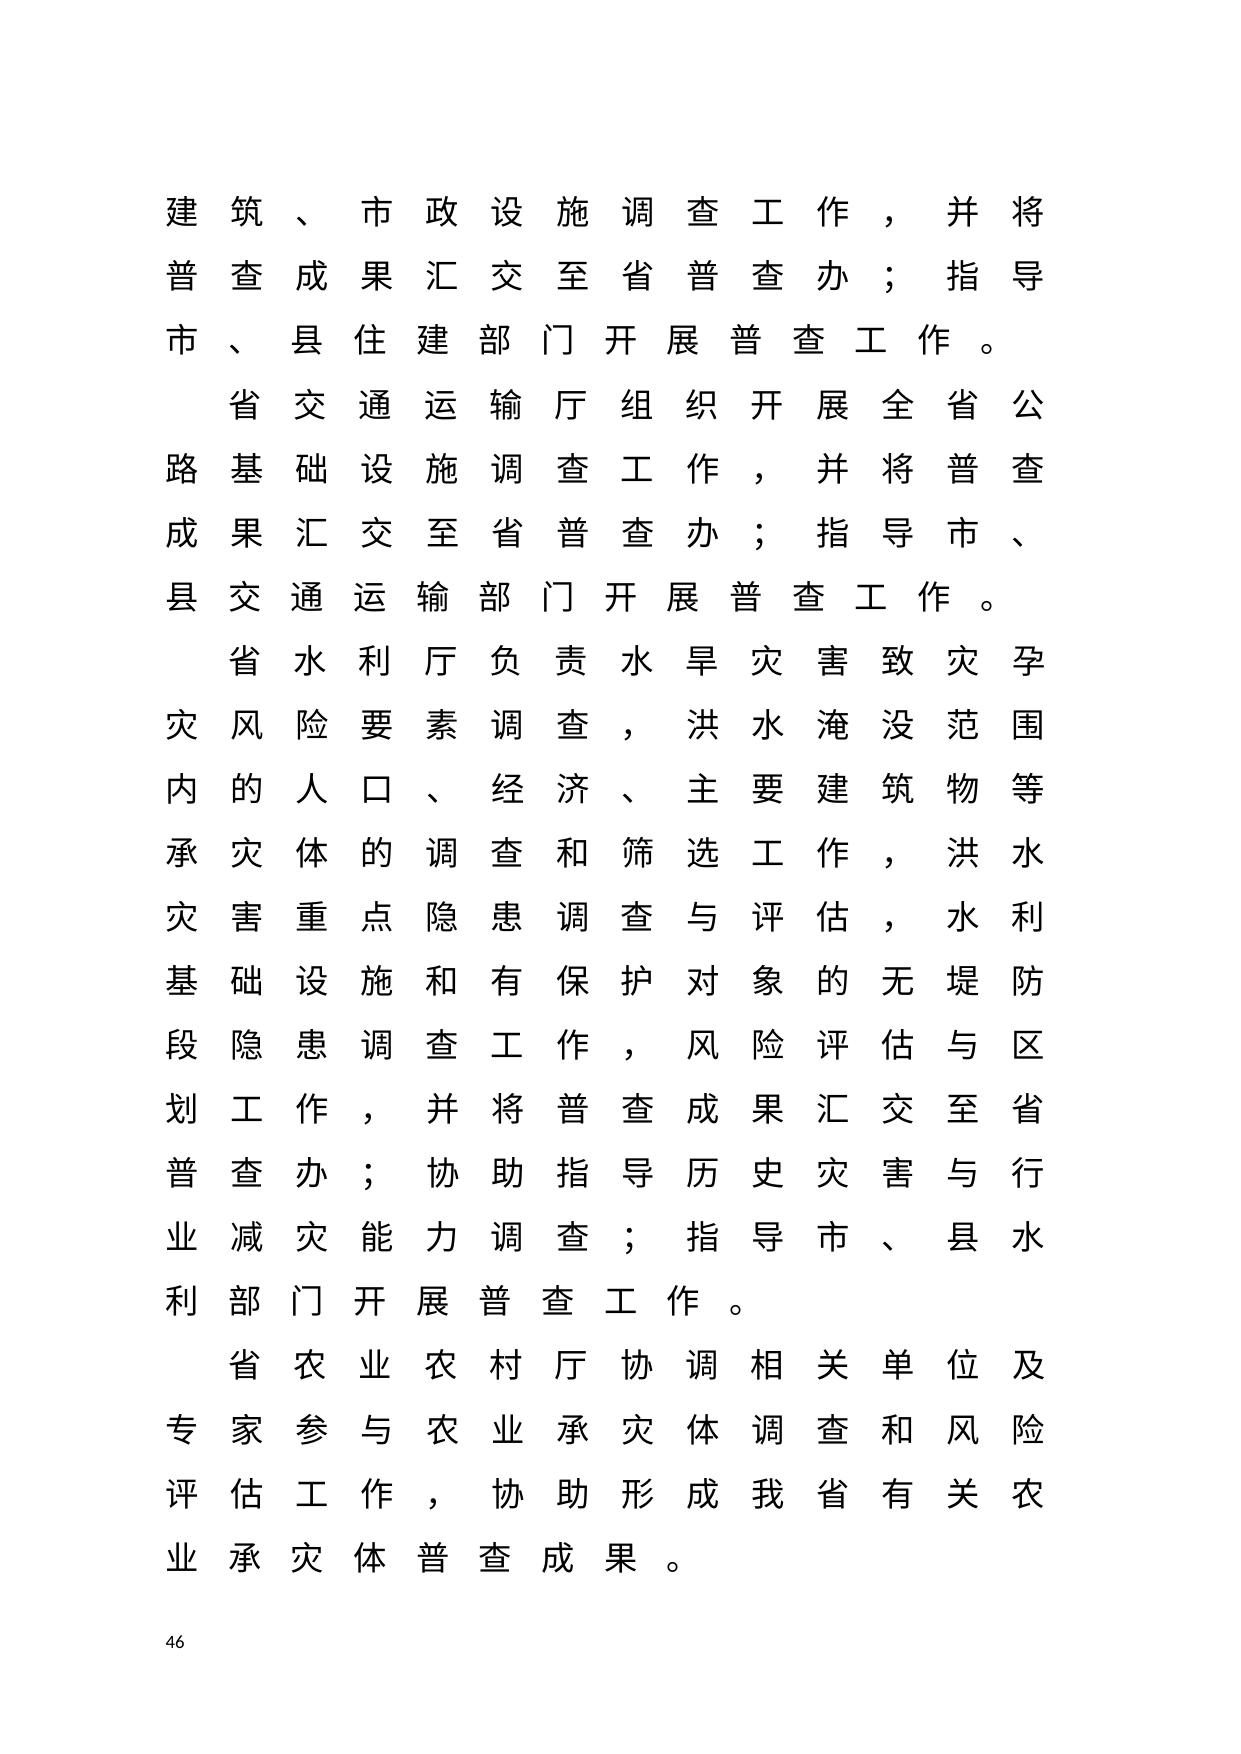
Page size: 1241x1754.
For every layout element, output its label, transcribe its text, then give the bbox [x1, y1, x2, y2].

text 省水利厅负责水旱灾害致灾孕灾风险要素调查，洪水淹没范围内的人口、经济、主要建筑物等承灾体的调查和筛选工作，洪水灾害重点隐患调查与评估，水利基础设施和有保护对象的无堤防段隐患调查工作，风险评估与区划工作，并将普查成果汇交至省普查办；协助指导历史灾害与行业减灾能力调查；指导市、县水利部门开展普查工作。 [165, 627, 1075, 1331]
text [165, 178, 1075, 370]
text 省交通运输厅组织开展全省公路基础设施调查工作，并将普查成果汇交至省普查办；指导市、县交通运输部门开展普查工作。 [165, 370, 1075, 627]
text 省农业农村厅协调相关单位及专家参与农业承灾体调查和风险评估工作，协助形成我省有关农业承灾体普查成果。 [165, 1331, 1075, 1588]
